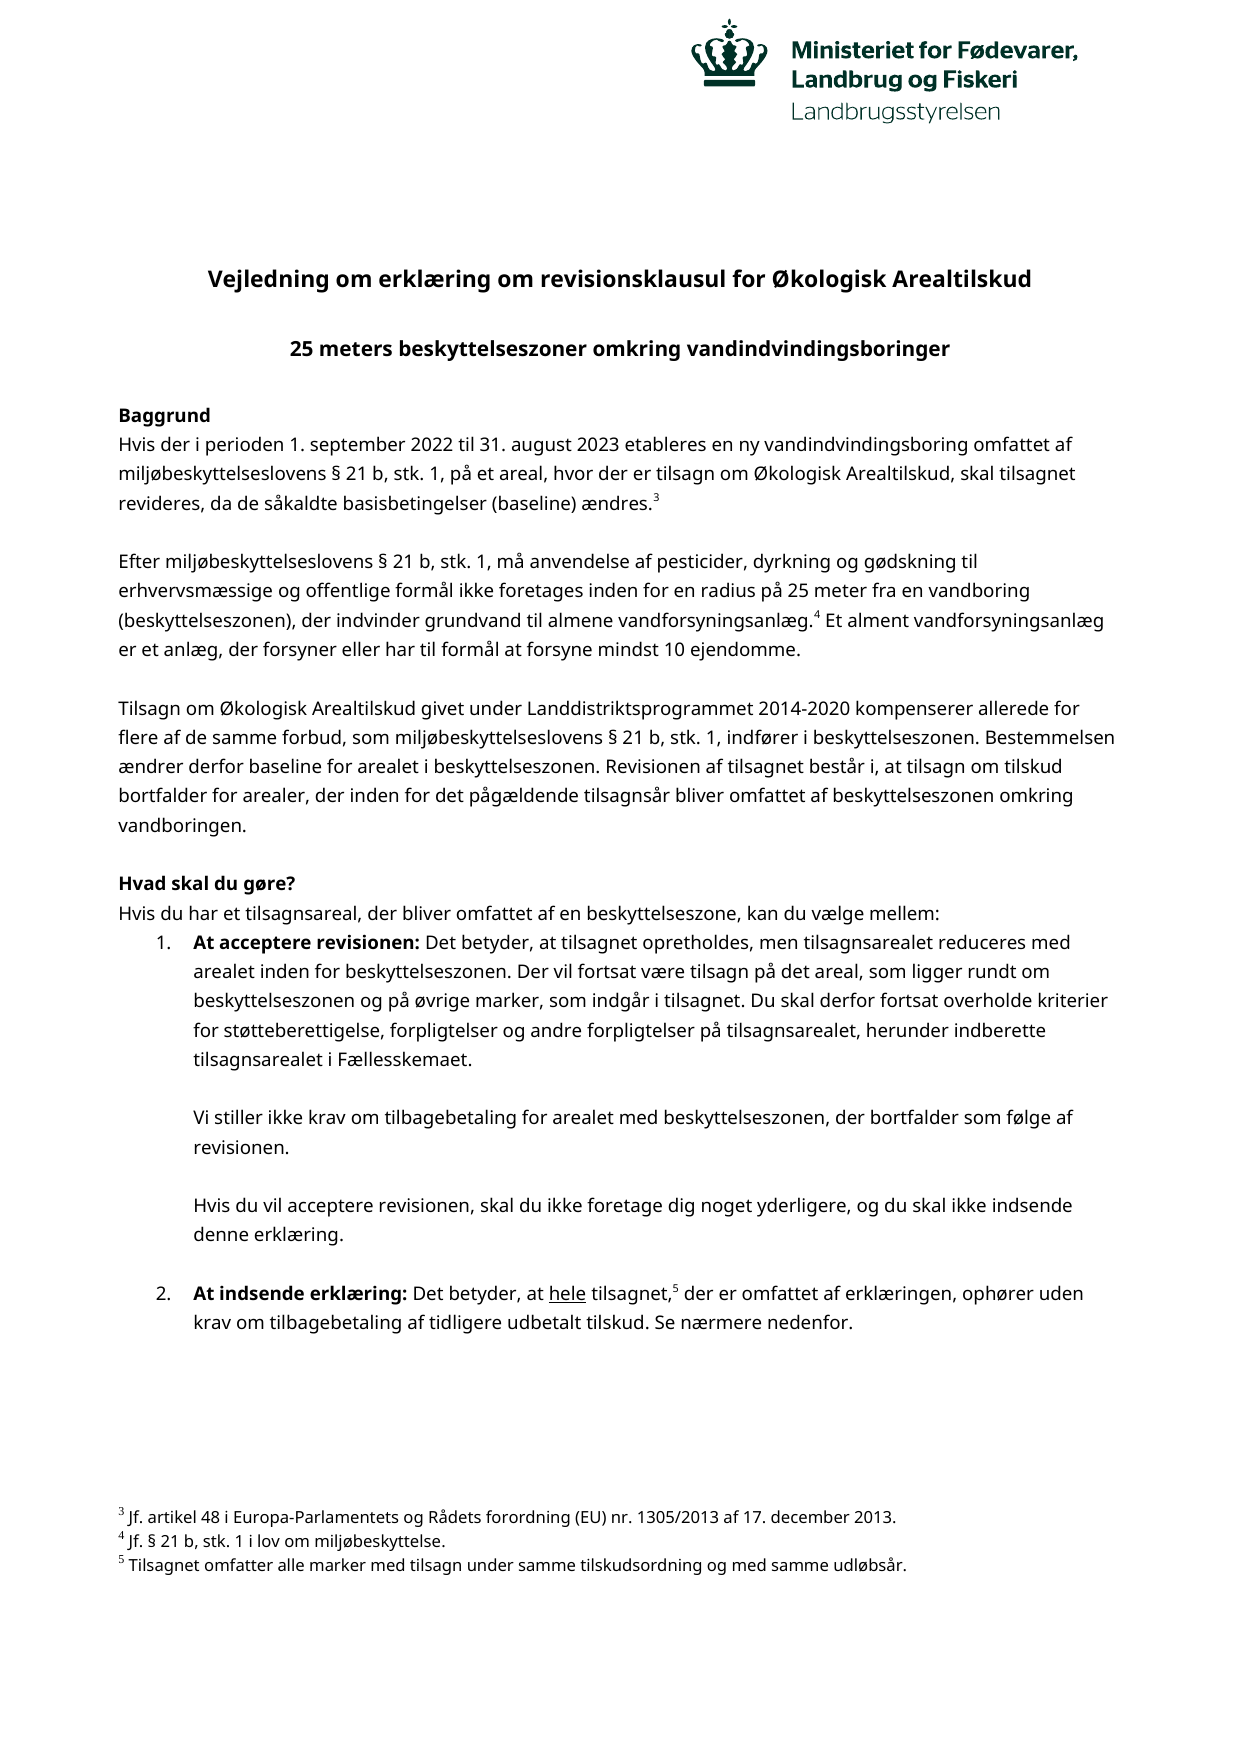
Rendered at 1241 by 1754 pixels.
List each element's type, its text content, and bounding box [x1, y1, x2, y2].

text Vi stiller ikke krav om tilbagebetaling for arealet med beskyttelseszonen, der bortfalder som følge af revisionen. [193, 1105, 1122, 1159]
text Efter miljøbeskyttelseslovens § 21 b, stk. 1, må anvendelse af pesticider, dyrkning og gødskning til erhvervsmæssige og offentlige formål ikke foretages inden for en radius på 25 meter fra en vandboring (beskyttelseszonen), der indvinder grundvand til almene vandforsyningsanlæg. Et alment vandforsyningsanlæg er et anlæg, der forsyner eller har til formål at forsyne mindst 10 ejendomme. [118, 548, 1122, 662]
text Hvis du vil acceptere revisionen, skal du ikke foretage dig noget yderligere, og du skal ikke indsende denne erklæring. [193, 1192, 1122, 1247]
list At acceptere revisionen: Det betyder, at tilsagnet opretholdes, men tilsagnsarealet reduceres med arealet inden for beskyttelseszonen. Der vil fortsat være tilsagn på det areal, som ligger rundt om beskyttelseszonen og på øvrige marker, som indgår i tilsagnet. Du skal derfor fortsat overholde kriterier for støtteberettigelse, forpligtelser og andre forpligtelser på tilsagnsarealet, herunder indberette tilsagnsarealet i Fællesskemaet. [156, 929, 1122, 1072]
text Vejledning om erklæring om revisionsklausul for Økologisk Arealtilskud [118, 262, 1122, 294]
text Hvad skal du gøre? [118, 871, 1122, 896]
text Baggrund [118, 402, 1122, 428]
text 25 meters beskyttelseszoner omkring vandindvindingsboringer [118, 334, 1122, 362]
list At indsende erklæring: Det betyder, at hele tilsagnet, der er omfattet af erklæringen, ophører uden krav om tilbagebetaling af tidligere udbetalt tilskud. Se nærmere nedenfor. [156, 1280, 1122, 1335]
text Hvis der i perioden 1. september 2022 til 31. august 2023 etableres en ny vandindvindingsboring omfattet af miljøbeskyttelseslovens § 21 b, stk. 1, på et areal, hvor der er tilsagn om Økologisk Arealtilskud, skal tilsagnet revideres, da de såkaldte basisbetingelser (baseline) ændres. [118, 431, 1122, 516]
text Hvis du har et tilsagnsareal, der bliver omfattet af en beskyttelseszone, kan du vælge mellem: [118, 900, 1122, 925]
text Tilsagn om Økologisk Arealtilskud givet under Landdistriktsprogrammet 2014-2020 kompenserer allerede for flere af de samme forbud, som miljøbeskyttelseslovens § 21 b, stk. 1, indfører i beskyttelseszonen. Bestemmelsen ændrer derfor baseline for arealet i beskyttelseszonen. Revisionen af tilsagnet består i, at tilsagn om tilskud bortfalder for arealer, der inden for det pågældende tilsagnsår bliver omfattet af beskyttelseszonen omkring vandboringen. [118, 695, 1122, 837]
